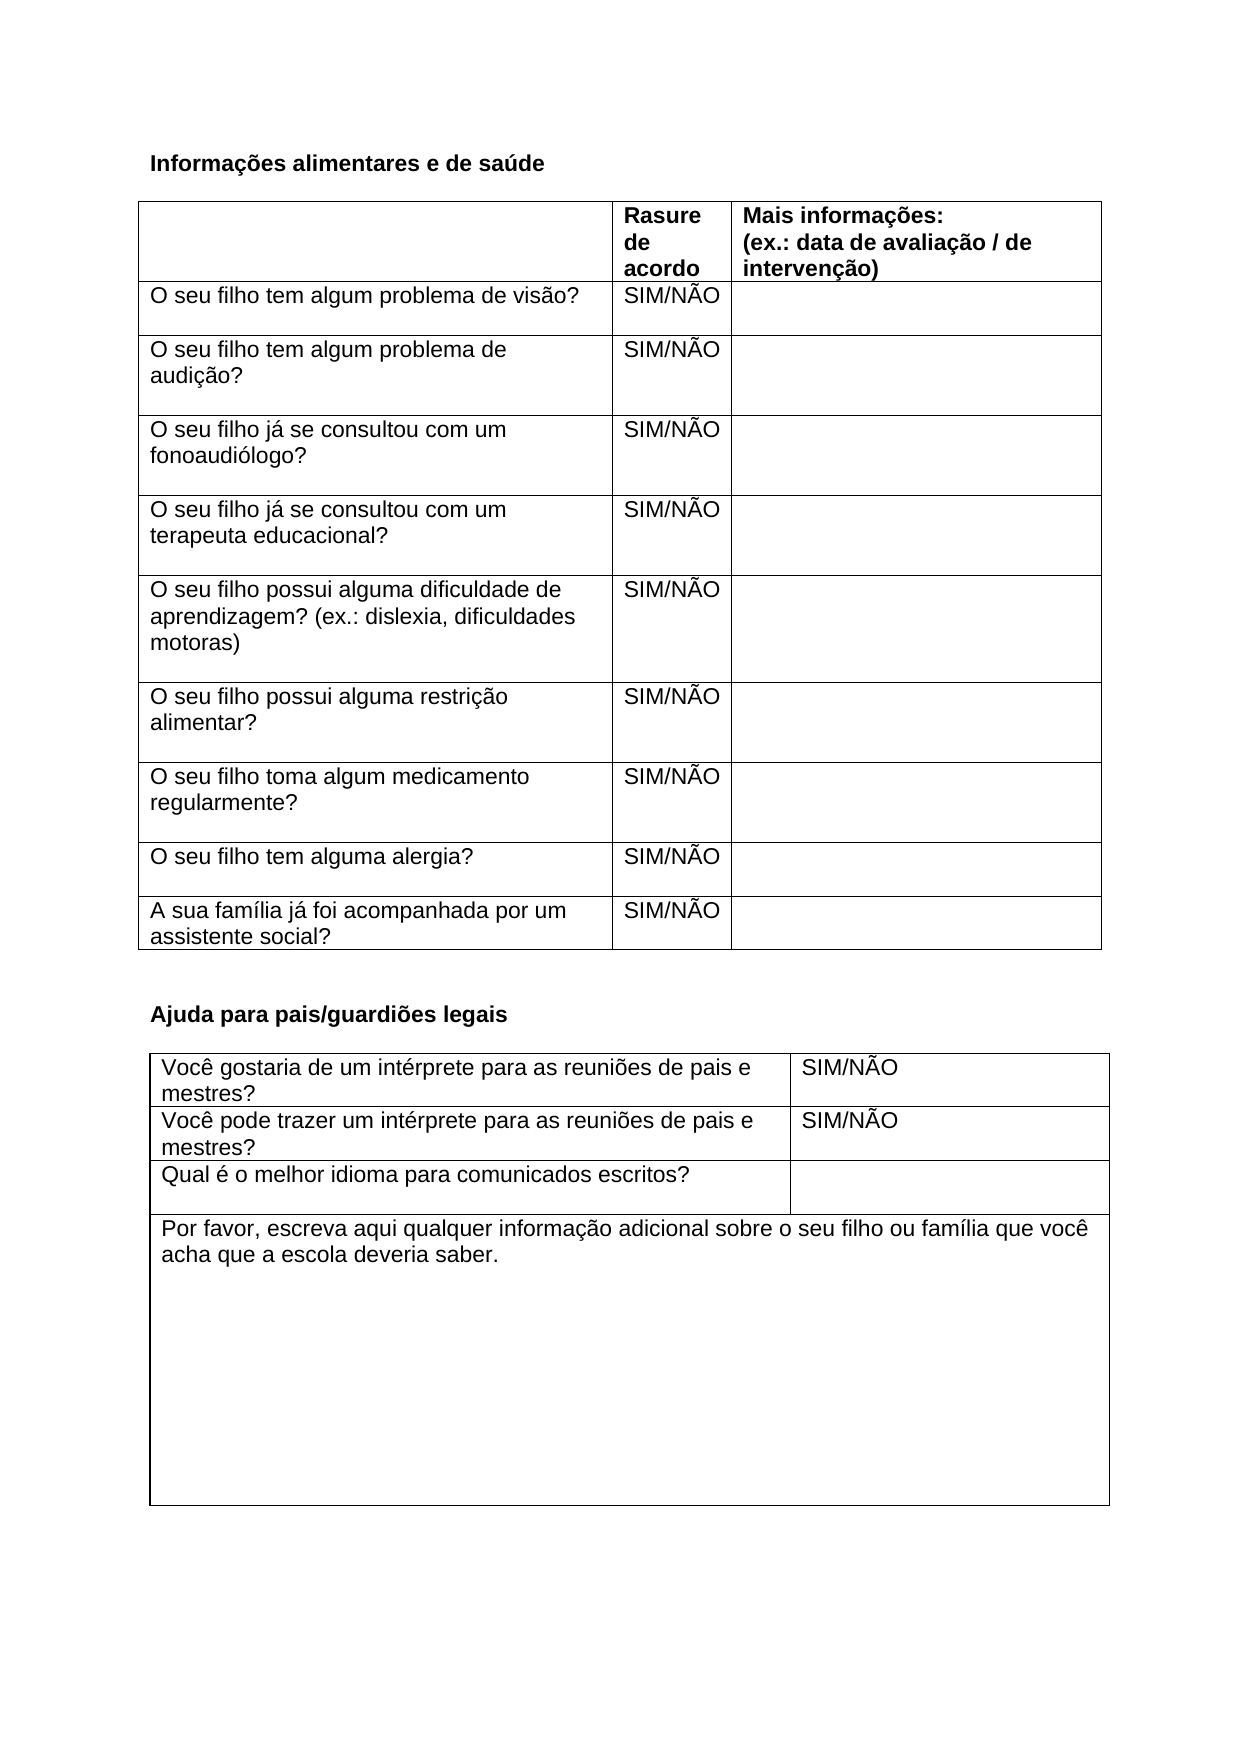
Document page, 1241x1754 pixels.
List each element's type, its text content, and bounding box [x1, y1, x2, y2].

table_cell O seu filho toma algum medicamento regularmente? [139, 763, 612, 842]
table_header SIM/NÃO [791, 1054, 1109, 1106]
table_cell O seu filho possui alguma restrição alimentar? [139, 683, 612, 762]
table_cell SIM/NÃO [613, 336, 731, 415]
table_cell Por favor, escreva aqui qualquer informação adicional sobre o seu filho ou família que você acha que a escola deveria saber. [151, 1215, 1109, 1505]
table_cell O seu filho já se consultou com um terapeuta educacional? [139, 496, 612, 575]
table_cell SIM/NÃO [613, 683, 731, 762]
table_cell Qual é o melhor idioma para comunicados escritos? [151, 1161, 790, 1214]
table_cell O seu filho tem alguma alergia? [139, 843, 612, 896]
table_cell SIM/NÃO [613, 576, 731, 682]
table_cell A sua família já foi acompanhada por um assistente social? [139, 897, 612, 949]
table_cell SIM/NÃO [613, 282, 731, 335]
table_cell O seu filho possui alguma dificuldade de aprendizagem? (ex.: dislexia, dificuldades motoras) [139, 576, 612, 682]
table_header Você gostaria de um intérprete para as reuniões de pais e mestres? [151, 1054, 790, 1106]
text Ajuda para pais/guardiões legais [150, 1001, 1090, 1028]
table_cell [732, 576, 1101, 682]
table_cell [732, 282, 1101, 335]
table_cell SIM/NÃO [791, 1107, 1109, 1160]
table_cell SIM/NÃO [613, 843, 731, 896]
table_cell [791, 1161, 1109, 1214]
table_cell [732, 897, 1101, 949]
table_cell Você pode trazer um intérprete para as reuniões de pais e mestres? [151, 1107, 790, 1160]
table_header Mais informações: (ex.: data de avaliação / de intervenção) [732, 202, 1101, 281]
table_cell SIM/NÃO [613, 897, 731, 949]
table_cell SIM/NÃO [613, 763, 731, 842]
table_cell SIM/NÃO [613, 496, 731, 575]
table_cell [732, 496, 1101, 575]
table_cell [732, 843, 1101, 896]
table_cell O seu filho já se consultou com um fonoaudiólogo? [139, 416, 612, 495]
table_cell [732, 416, 1101, 495]
table_header Rasure de acordo [613, 202, 731, 281]
table_cell [732, 683, 1101, 762]
table_cell O seu filho tem algum problema de audição? [139, 336, 612, 415]
table_header [139, 202, 612, 281]
table_cell [732, 763, 1101, 842]
text Informações alimentares e de saúde [150, 150, 1090, 176]
table_cell SIM/NÃO [613, 416, 731, 495]
table_cell [732, 336, 1101, 415]
table_cell O seu filho tem algum problema de visão? [139, 282, 612, 335]
